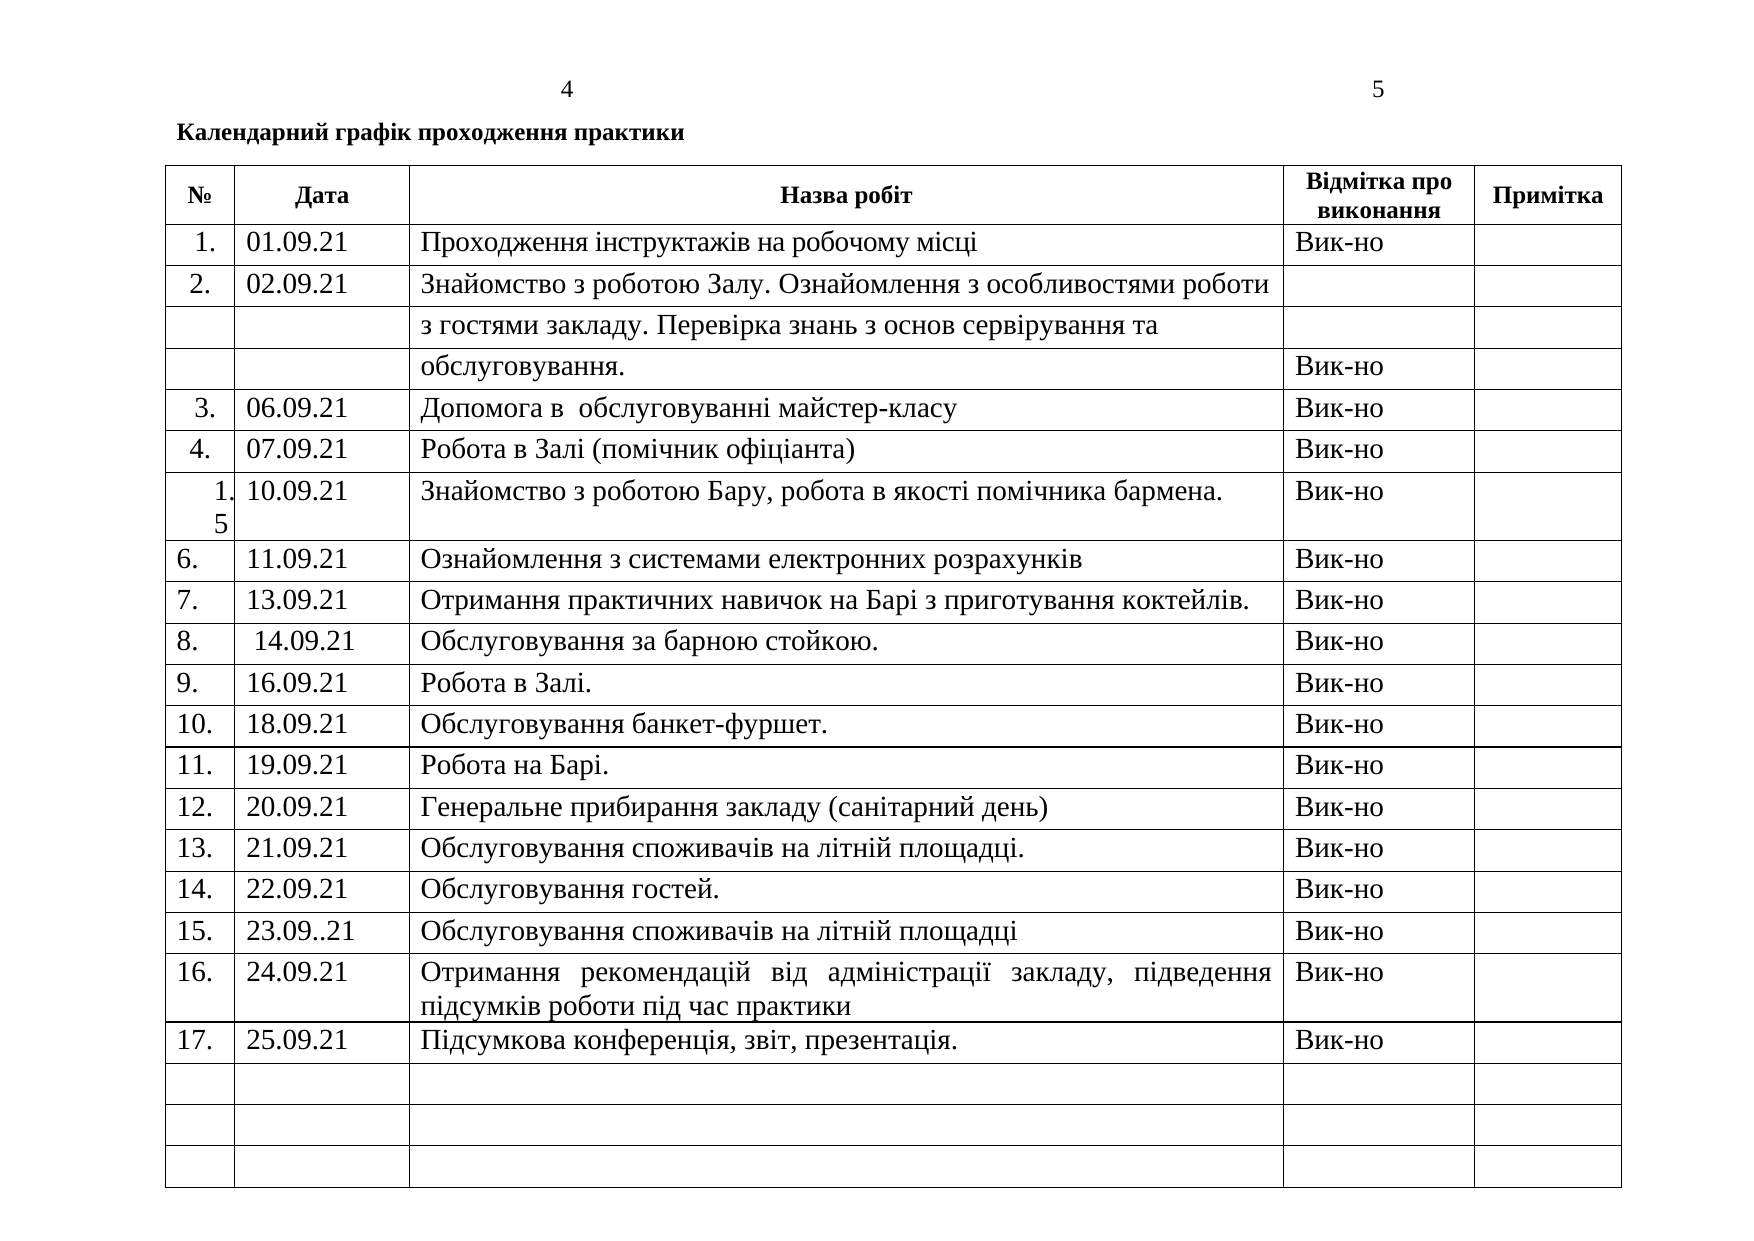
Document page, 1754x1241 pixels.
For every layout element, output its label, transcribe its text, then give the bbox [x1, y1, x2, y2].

table_cell [410, 1064, 1283, 1104]
table_cell [1475, 473, 1621, 540]
table_cell [1475, 748, 1621, 788]
table_cell Вик-но [1284, 913, 1474, 953]
table_cell Підсумкова конференція, звіт, презентація. [410, 1023, 1283, 1063]
table_cell Обслуговування за барною стойкою. [410, 624, 1283, 664]
table_cell 11.09.21 [235, 541, 409, 581]
table_cell 06.09.21 [235, 390, 409, 430]
table_cell [1475, 706, 1621, 746]
table_cell 14. [166, 872, 234, 912]
table_cell [1475, 624, 1621, 664]
table_cell 01.09.21 [235, 225, 409, 265]
table_cell Відмітка про виконання [1284, 166, 1474, 223]
table_cell Генеральне прибирання закладу (санітарний день) [410, 789, 1283, 829]
table_cell 7. [166, 582, 234, 622]
table_cell Назва робіт [410, 166, 1283, 223]
table_cell [235, 349, 409, 389]
table_cell [1475, 541, 1621, 581]
table_cell Знайомство з роботою Бару, робота в якості помічника бармена. [410, 473, 1283, 540]
table_cell [235, 307, 409, 347]
table_cell [410, 1146, 1283, 1187]
table_cell 20.09.21 [235, 789, 409, 829]
table_cell 9. [166, 665, 234, 705]
table_cell Отримання рекомендацій від адміністрації закладу, підведення підсумків роботи під час практики [410, 954, 1283, 1021]
table_cell 10. [166, 706, 234, 746]
table_cell [235, 1146, 409, 1187]
table_cell Дата [235, 166, 409, 223]
table_cell 16. [166, 954, 234, 1021]
table_cell [1475, 266, 1621, 306]
table_cell Вик-но [1284, 789, 1474, 829]
table_cell Отримання практичних навичок на Барі з приготування коктейлів. [410, 582, 1283, 622]
table_cell Вик-но [1284, 431, 1474, 472]
table_cell обслуговування. [410, 349, 1283, 389]
table_cell [235, 1105, 409, 1145]
table_cell Допомога в обслуговуванні майстер-класу [410, 390, 1283, 430]
table_cell 13.09.21 [235, 582, 409, 622]
text 4 5 [118, 74, 1669, 103]
table_cell 13. [166, 830, 234, 871]
table_cell [1475, 789, 1621, 829]
table_cell 3. [166, 390, 234, 430]
table_cell Ознайомлення з системами електронних розрахунків [410, 541, 1283, 581]
table_cell Вик-но [1284, 706, 1474, 746]
table_cell [1475, 431, 1621, 472]
table_cell [1284, 266, 1474, 306]
table_cell 02.09.21 [235, 266, 409, 306]
table_cell Робота на Барі. [410, 748, 1283, 788]
table_cell 16.09.21 [235, 665, 409, 705]
table_cell 21.09.21 [235, 830, 409, 871]
table_cell 07.09.21 [235, 431, 409, 472]
table_cell 23.09..21 [235, 913, 409, 953]
table_cell [1475, 954, 1621, 1021]
table_cell [1475, 830, 1621, 871]
table_cell Проходження інструктажів на робочому місці [410, 225, 1283, 265]
table_cell [235, 1064, 409, 1104]
table_cell № [166, 166, 234, 223]
table_cell Вик-но [1284, 872, 1474, 912]
table_cell Робота в Залі (помічник офіціанта) [410, 431, 1283, 472]
table_cell [1475, 665, 1621, 705]
table_cell Вик-но [1284, 349, 1474, 389]
table_cell [1475, 1023, 1621, 1063]
table_cell [1284, 307, 1474, 347]
table_cell Вик-но [1284, 954, 1474, 1021]
table_cell [1475, 1064, 1621, 1104]
table_cell [1475, 913, 1621, 953]
table_cell Обслуговування споживачів на літній площадці [410, 913, 1283, 953]
table_cell 2. [166, 266, 234, 306]
table_cell [166, 349, 234, 389]
table_cell 14.09.21 [235, 624, 409, 664]
table_cell 15. [166, 913, 234, 953]
table_cell Вик-но [1284, 582, 1474, 622]
table_cell 12. [166, 789, 234, 829]
table_cell [1475, 307, 1621, 347]
table_cell [1475, 349, 1621, 389]
table_cell [1475, 1146, 1621, 1187]
table_cell 22.09.21 [235, 872, 409, 912]
table_cell 19.09.21 [235, 748, 409, 788]
table_cell 5 [166, 473, 234, 540]
table_cell [166, 1146, 234, 1187]
table_cell [1475, 390, 1621, 430]
table_cell Робота в Залі. [410, 665, 1283, 705]
table_cell Вик-но [1284, 473, 1474, 540]
table_cell [166, 1064, 234, 1104]
table_cell [1284, 1105, 1474, 1145]
table_cell Вик-но [1284, 541, 1474, 581]
table_cell Обслуговування споживачів на літній площадці. [410, 830, 1283, 871]
table_cell Знайомство з роботою Залу. Ознайомлення з особливостями роботи [410, 266, 1283, 306]
table_header Календарний графік проходження практики [165, 117, 1622, 165]
table_cell 11. [166, 748, 234, 788]
table_cell з гостями закладу. Перевірка знань з основ сервірування та [410, 307, 1283, 347]
table_cell [166, 1105, 234, 1145]
table_cell [1284, 1146, 1474, 1187]
table_cell 4. [166, 431, 234, 472]
table_cell 10.09.21 [235, 473, 409, 540]
table_cell Вик-но [1284, 1023, 1474, 1063]
table_cell 8. [166, 624, 234, 664]
table_cell 24.09.21 [235, 954, 409, 1021]
table_cell [1475, 582, 1621, 622]
table_cell [166, 307, 234, 347]
table_cell [410, 1105, 1283, 1145]
table_cell 18.09.21 [235, 706, 409, 746]
table_cell 17. [166, 1023, 234, 1063]
table_cell Обслуговування гостей. [410, 872, 1283, 912]
table_cell Вик-но [1284, 390, 1474, 430]
table_cell [1475, 872, 1621, 912]
table_cell 25.09.21 [235, 1023, 409, 1063]
table_cell Вик-но [1284, 830, 1474, 871]
table_cell [1475, 1105, 1621, 1145]
table_cell Вик-но [1284, 748, 1474, 788]
table_cell Вик-но [1284, 665, 1474, 705]
table_cell 6. [166, 541, 234, 581]
table_cell Вик-но [1284, 225, 1474, 265]
table_cell [1284, 1064, 1474, 1104]
table_cell Вик-но [1284, 624, 1474, 664]
table_cell Обслуговування банкет-фуршет. [410, 706, 1283, 746]
table_cell 1. [166, 225, 234, 265]
table_cell [1475, 225, 1621, 265]
table_cell Примітка [1475, 166, 1621, 223]
